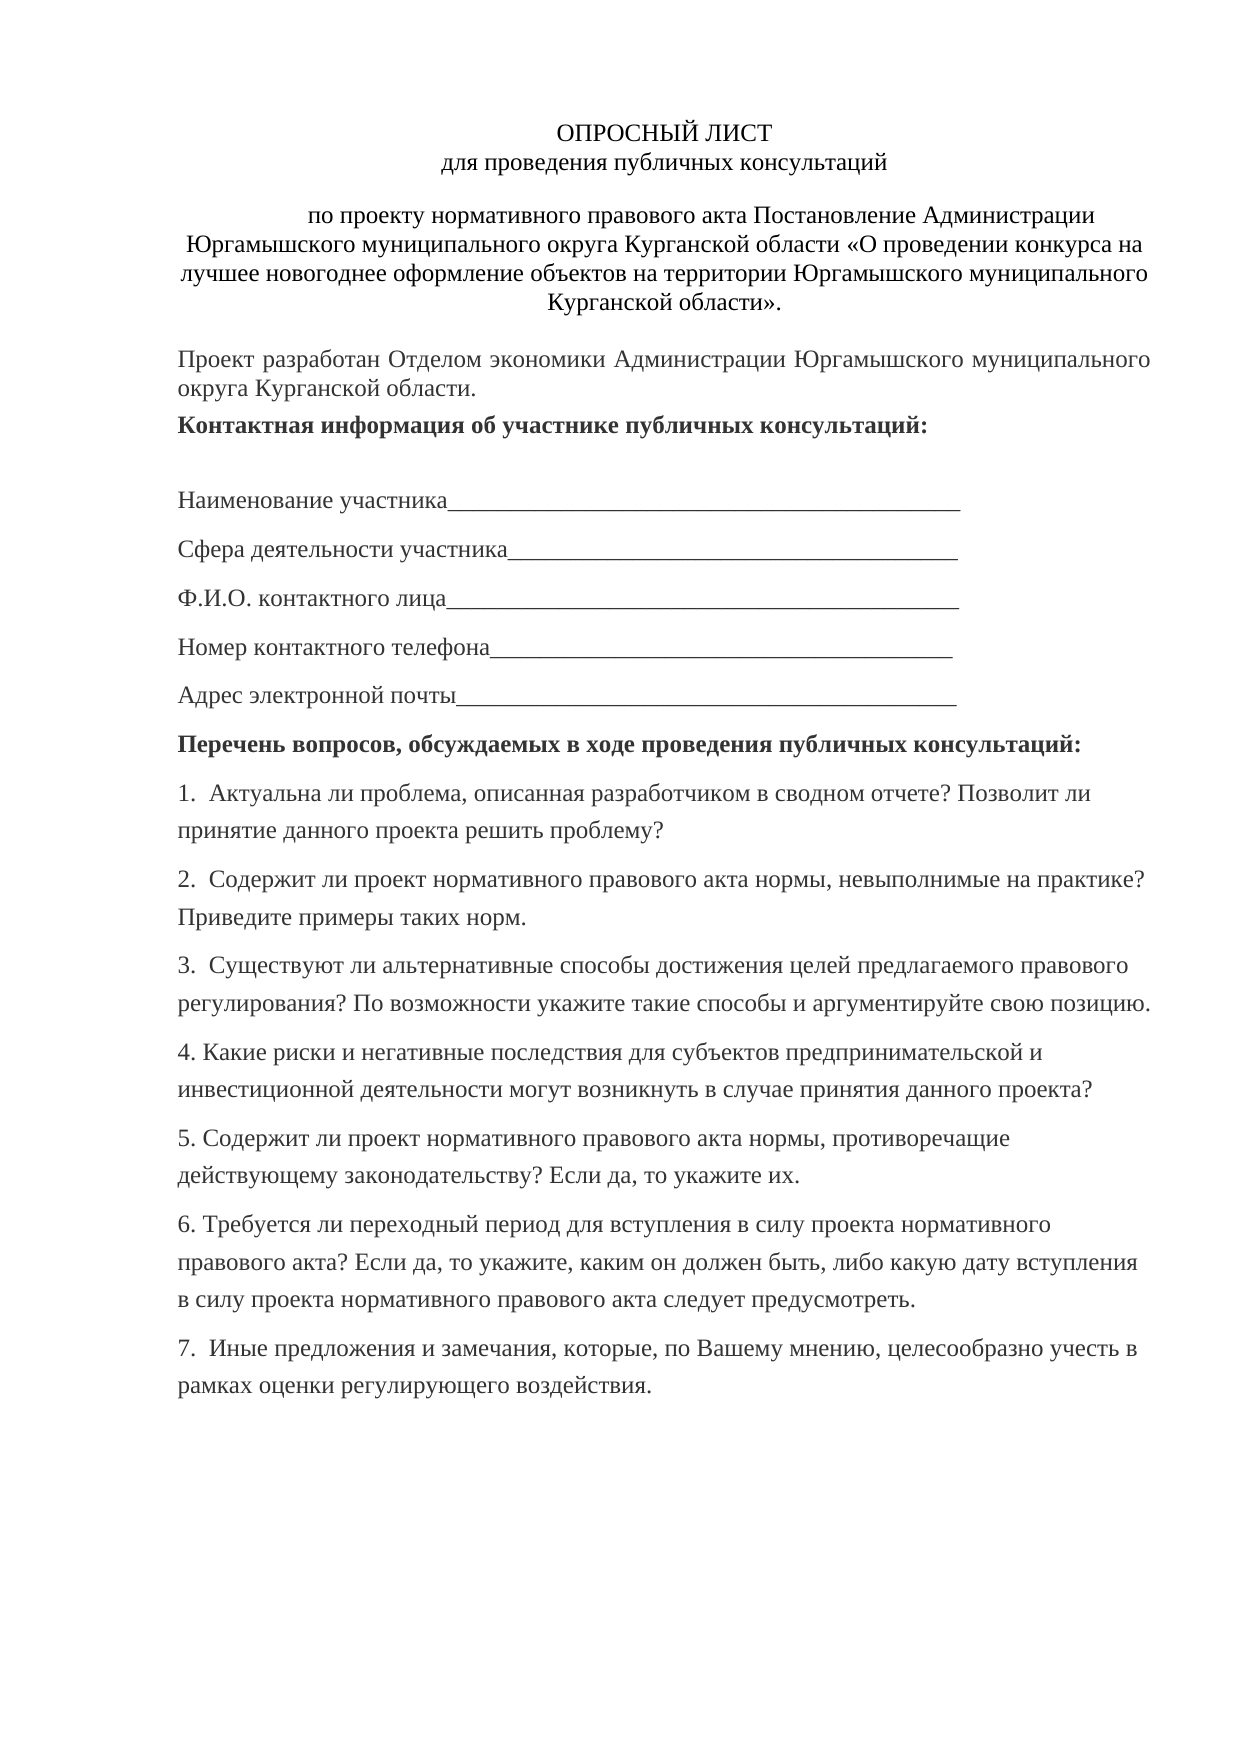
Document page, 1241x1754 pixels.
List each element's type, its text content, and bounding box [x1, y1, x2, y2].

text Контактная информация об участнике публичных консультаций: [177, 402, 1152, 439]
text 3. Существуют ли альтернативные способы достижения целей предлагаемого правового регулирования? По возможности укажите такие способы и аргументируйте свою позицию. [177, 942, 1152, 1017]
text Адрес электронной почты________________________________________ [177, 672, 1152, 709]
text 2. Содержит ли проект нормативного правового акта нормы, невыполнимые на практике? Приведите примеры таких норм. [177, 856, 1152, 931]
text Перечень вопросов, обсуждаемых в ходе проведения публичных консультаций: [177, 721, 1152, 758]
text 7. Иные предложения и замечания, которые, по Вашему мнению, целесообразно учесть в рамках оценки регулирующего воздействия. [177, 1324, 1152, 1399]
text 6. Требуется ли переходный период для вступления в силу проекта нормативного правового акта? Если да, то укажите, каким он должен быть, либо какую дату вступления в силу проекта нормативного правового акта следует предусмотреть. [177, 1201, 1152, 1313]
text по проекту нормативного правового акта Постановление Администрации Юргамышского муниципального округа Курганской области «О проведении конкурса на лучшее новогоднее оформление объектов на территории Юргамышского муниципального Курганской области». [177, 201, 1152, 316]
text ОПРОСНЫЙ ЛИСТ [177, 118, 1152, 147]
text Ф.И.О. контактного лица_________________________________________ [177, 574, 1152, 612]
text 5. Содержит ли проект нормативного правового акта нормы, противоречащие действующему законодательству? Если да, то укажите их. [177, 1114, 1152, 1189]
text Сфера деятельности участника____________________________________ [177, 526, 1152, 563]
text 4. Какие риски и негативные последствия для субъектов предпринимательской и инвестиционной деятельности могут возникнуть в случае принятия данного проекта? [177, 1028, 1152, 1103]
text Проект разработан Отделом экономики Администрации Юргамышского муниципального округа Курганской области. [177, 344, 1152, 402]
text Наименование участника_________________________________________ [177, 477, 1152, 514]
text 1. Актуальна ли проблема, описанная разработчиком в сводном отчете? Позволит ли принятие данного проекта решить проблему? [177, 769, 1152, 844]
text для проведения публичных консультаций [177, 147, 1152, 176]
text Номер контактного телефона_____________________________________ [177, 623, 1152, 661]
